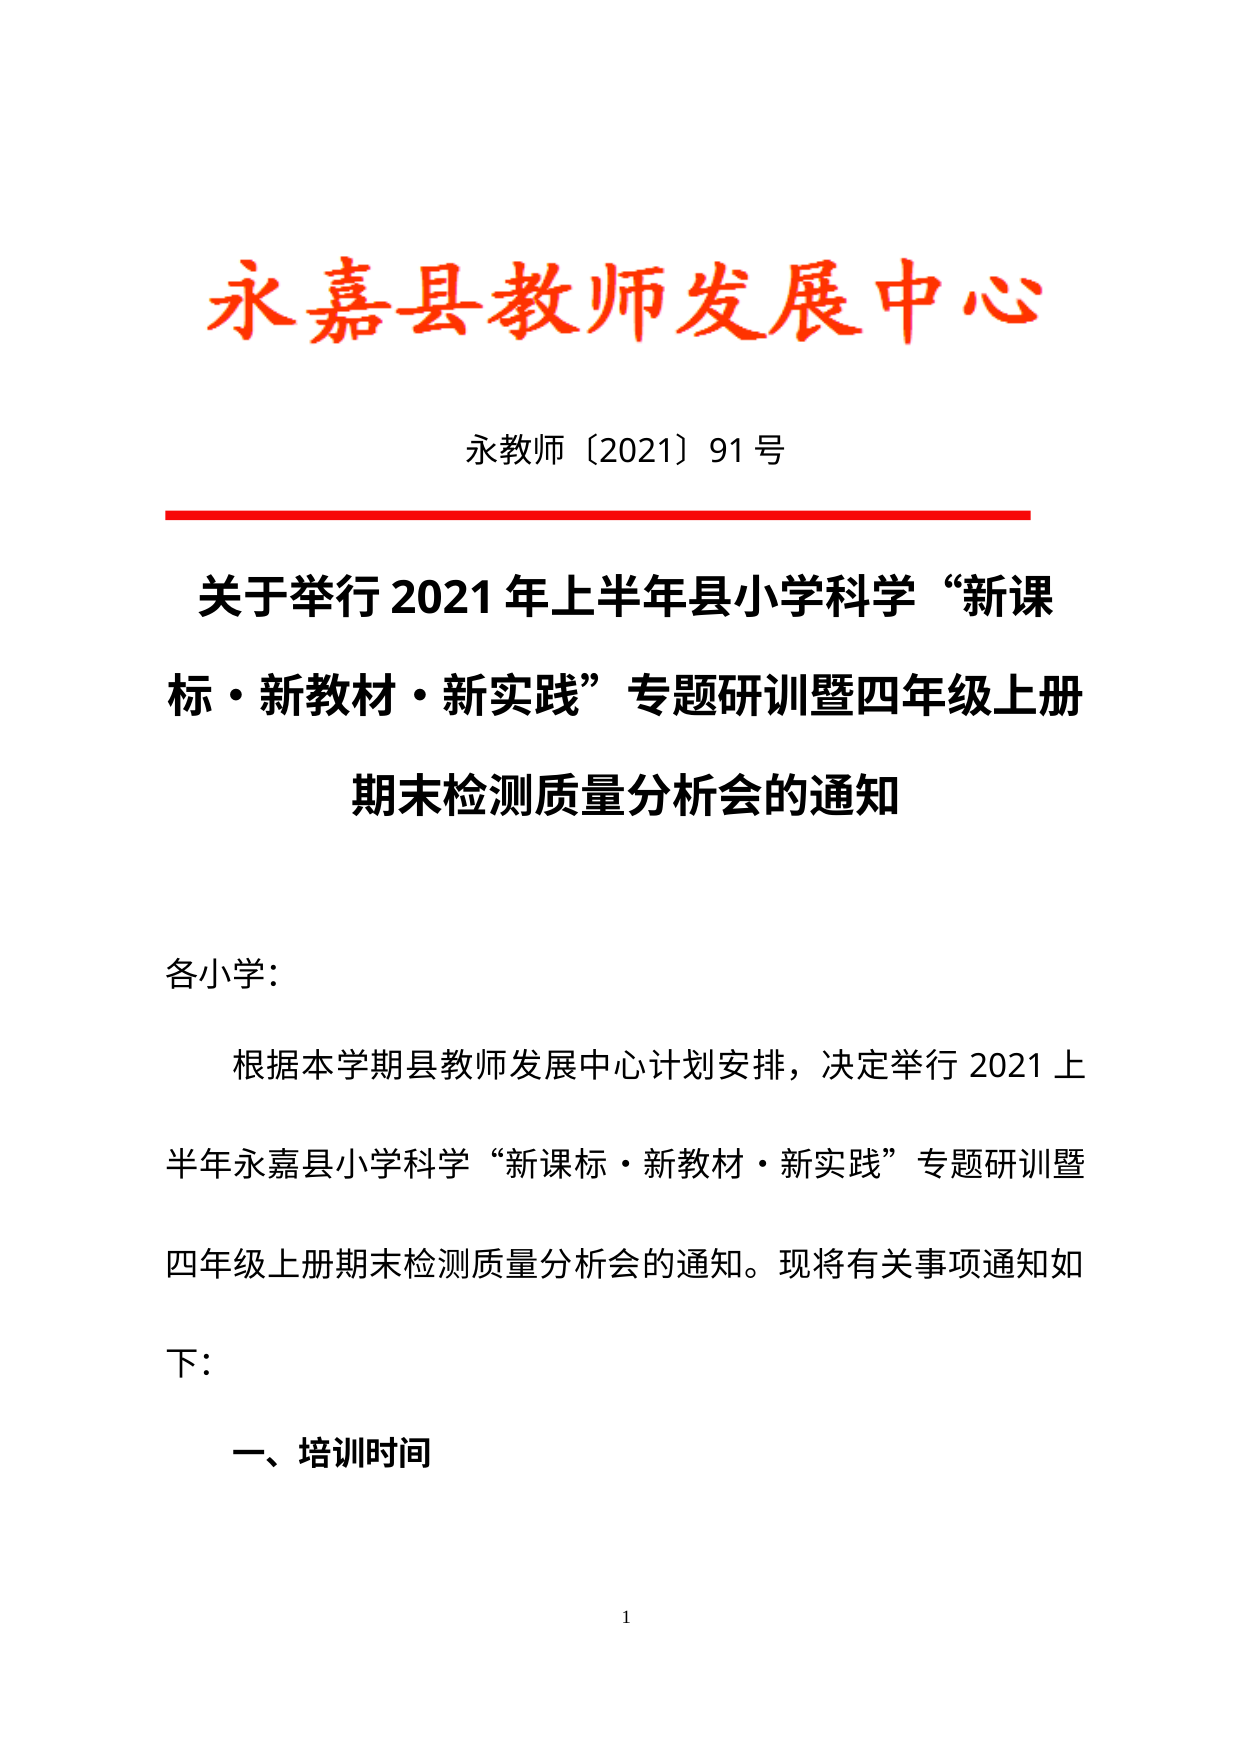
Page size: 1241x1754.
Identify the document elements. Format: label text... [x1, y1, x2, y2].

text 一、培训时间 [165, 1418, 1087, 1484]
picture [194, 220, 1058, 357]
text 根据本学期县教师发展中心计划安排，决定举行2021上半年永嘉县小学科学“新课标•新教材•新实践”专题研训暨四年级上册期末检测质量分析会的通知。现将有关事项通知如下： [165, 1029, 1087, 1394]
text 永教师〔2021〕91号 [165, 415, 1087, 481]
text 关于举行2021年上半年县小学科学“新课标•新教材•新实践”专题研训暨四年级上册期末检测质量分析会的通知 [165, 544, 1087, 842]
text 各小学： [165, 939, 1087, 1006]
